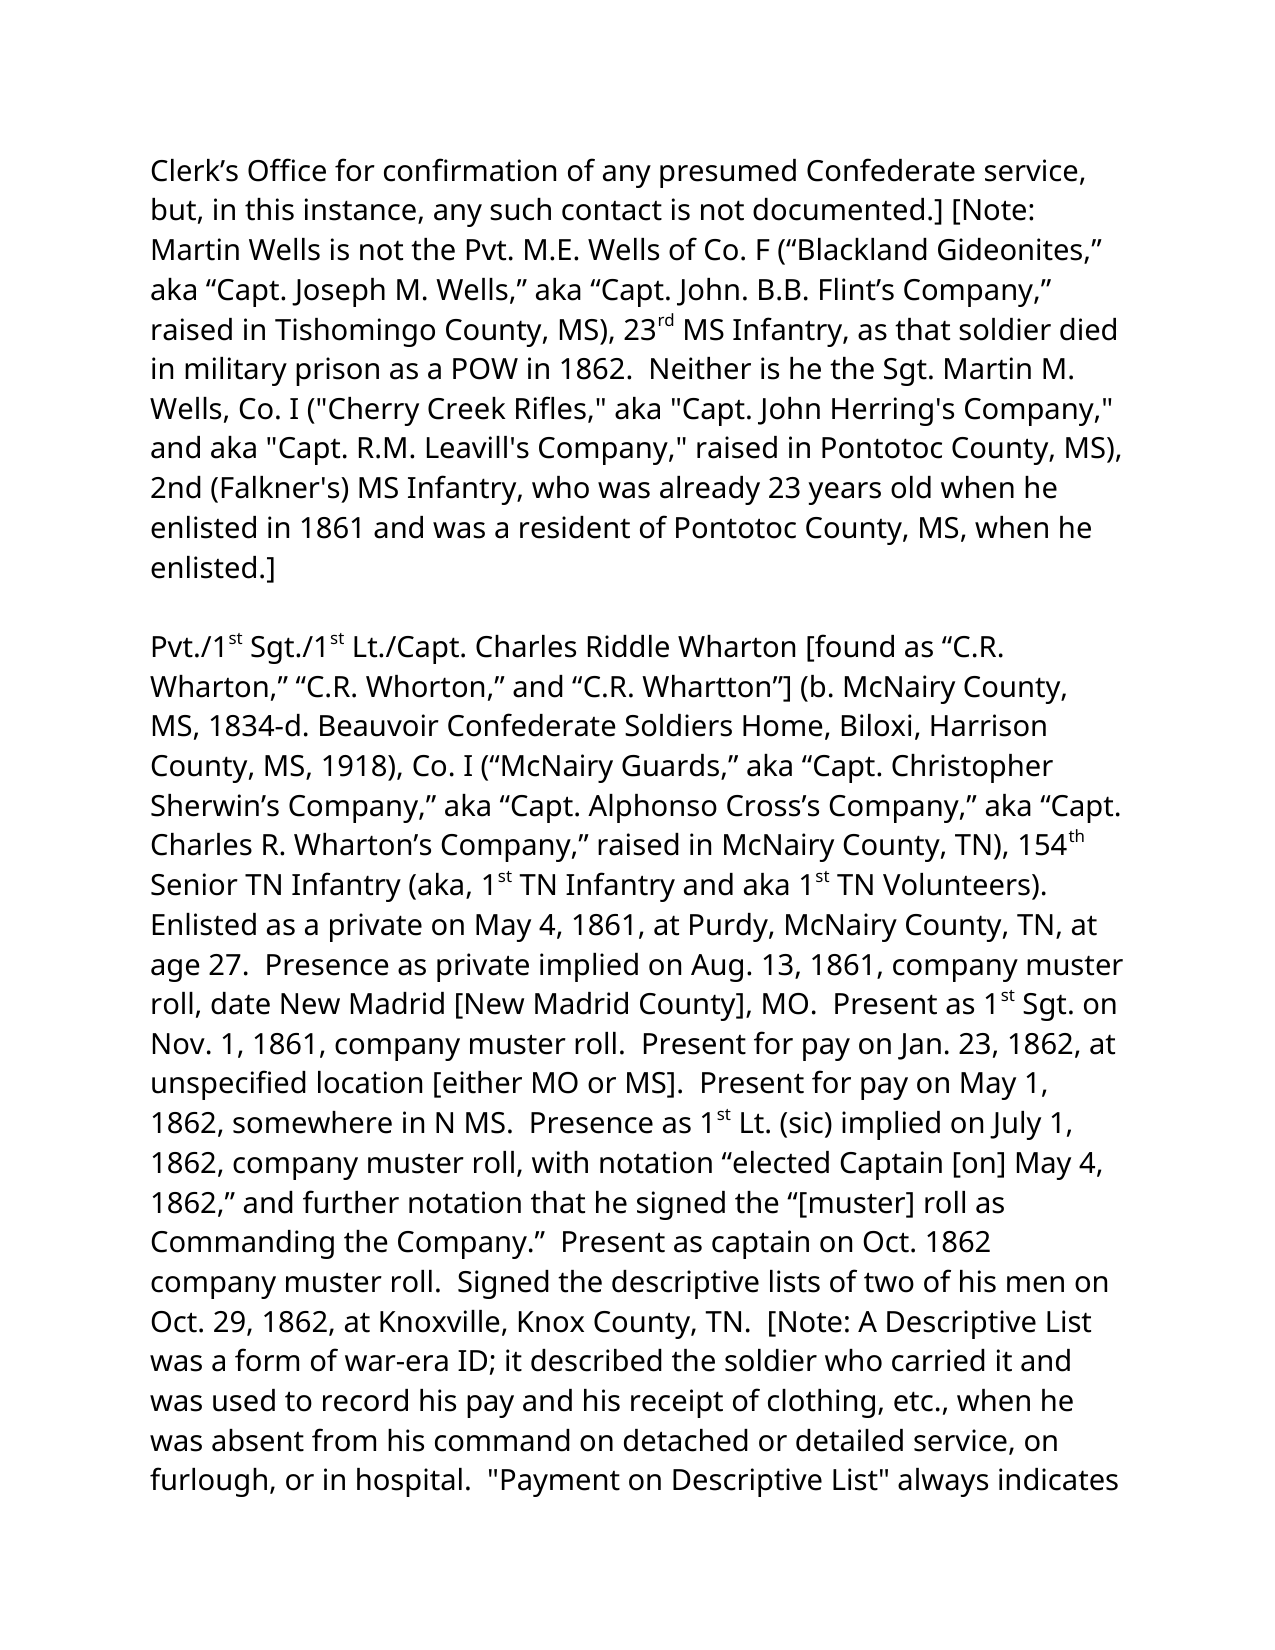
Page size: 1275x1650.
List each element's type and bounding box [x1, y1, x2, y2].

text [150, 150, 1125, 587]
text [150, 626, 1125, 1499]
